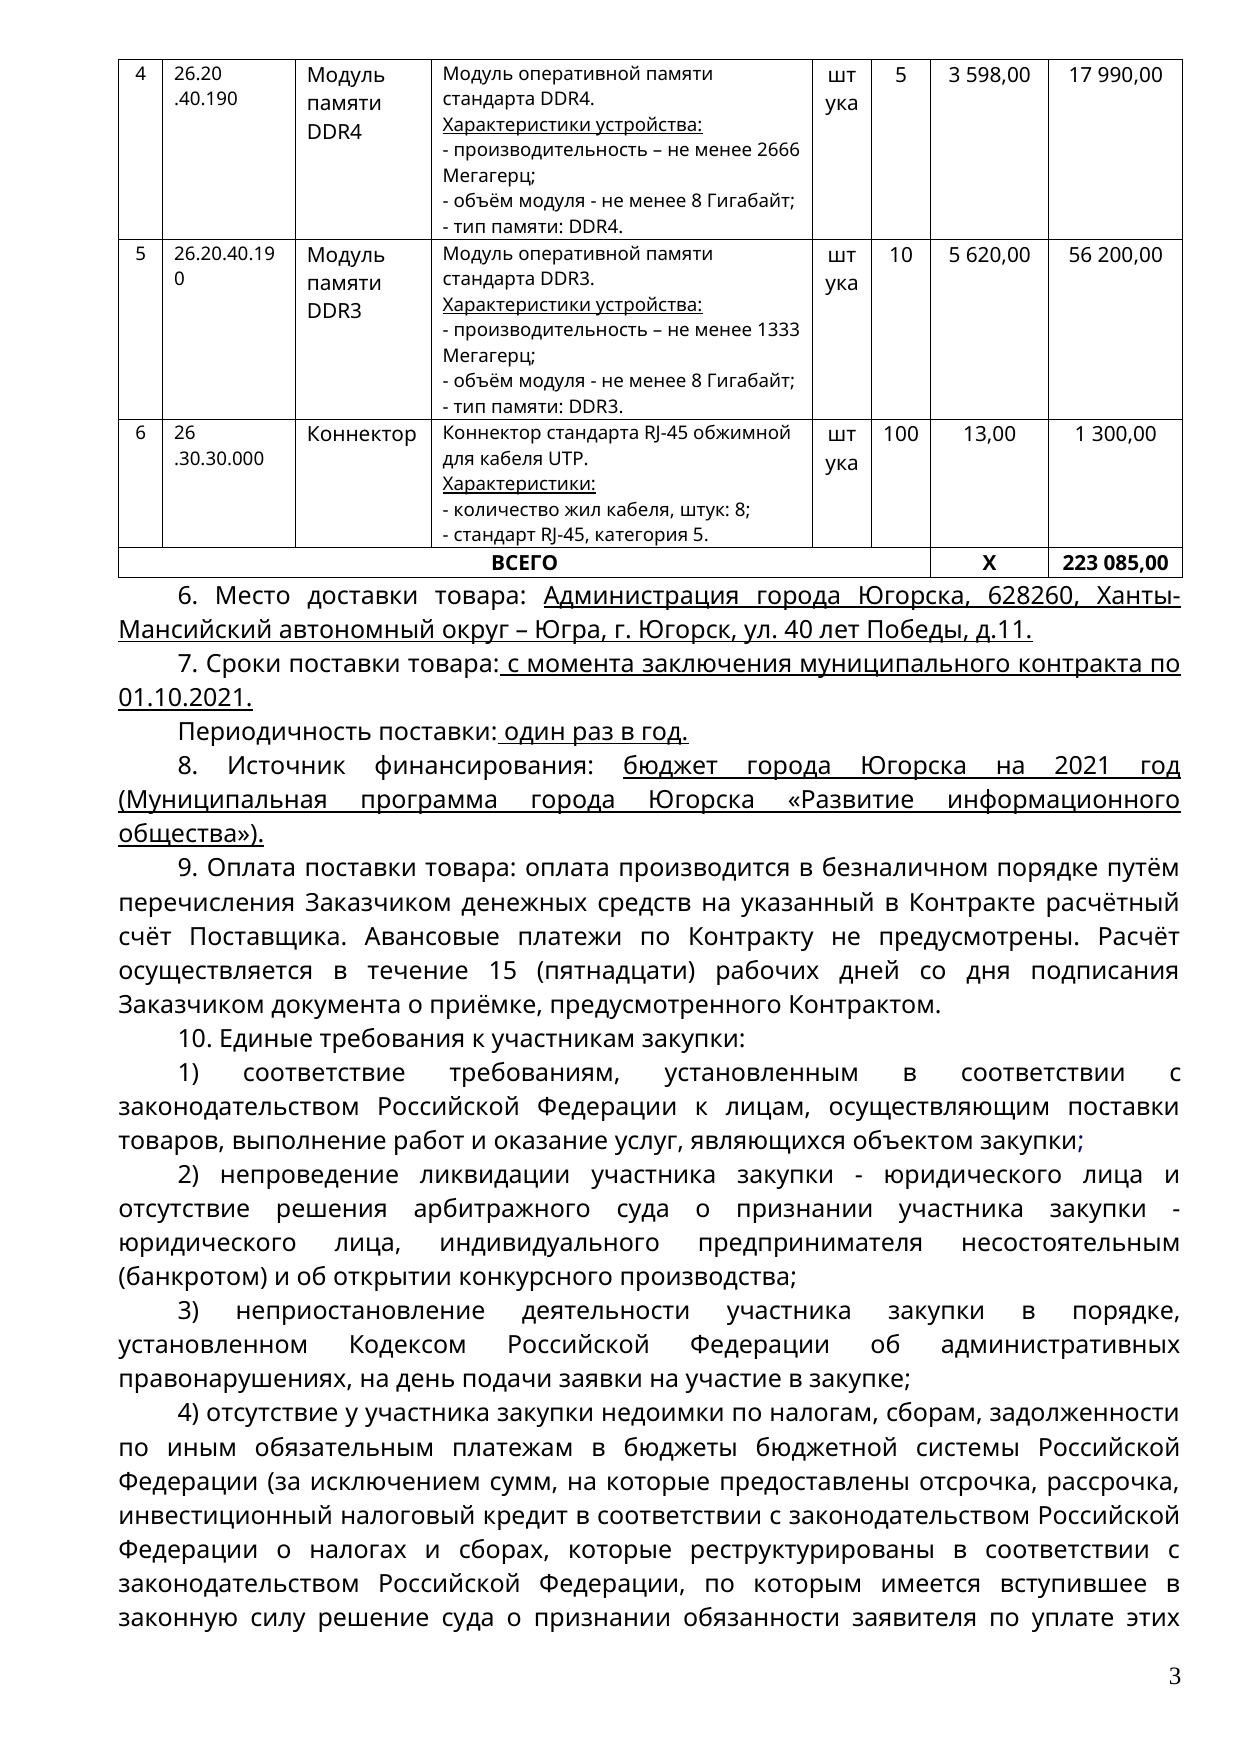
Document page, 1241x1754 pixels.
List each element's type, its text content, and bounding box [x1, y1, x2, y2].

list 9. Оплата поставки товара: оплата производится в безналичном порядке путём перечисления Заказчиком денежных средств на указанный в Контракте расчётный счёт Поставщика. Авансовые платежи по Контракту не предусмотрены. Расчёт осуществляется в течение 15 (пятнадцати) рабочих дней со дня подписания Заказчиком документа о приёмке, предусмотренного Контрактом. [118, 850, 1181, 1020]
table_cell 3 598,00 [931, 60, 1048, 239]
text Периодичность поставки: один раз в год. [118, 714, 1181, 748]
table_cell 13,00 [931, 420, 1048, 547]
table_cell Модуль памяти DDR3 [296, 240, 431, 418]
table_cell 17 990,00 [1049, 60, 1182, 239]
text 1) соответствие требованиям, установленным в соответствии с законодательством Российской Федерации к лицам, осуществляющим поставки товаров, выполнение работ и оказание услуг, являющихся объектом закупки; [118, 1054, 1181, 1157]
table_cell 26.30.30.000 [163, 420, 295, 547]
table_cell 26.20.40.190 [163, 240, 295, 418]
text 2) непроведение ликвидации участника закупки - юридического лица и отсутствие решения арбитражного суда о признании участника закупки - юридического лица, индивидуального предпринимателя несостоятельным (банкротом) и об открытии конкурсного производства; [118, 1157, 1181, 1293]
table_cell 100 [872, 420, 930, 547]
text 8. Источник финансирования: бюджет города Югорска на 2021 год (Муниципальная программа города Югорска «Развитие информационного общества»). [118, 748, 1181, 811]
table_cell Коннектор [296, 420, 431, 547]
text 3) неприостановление деятельности участника закупки в порядке, установленном Кодексом Российской Федерации об административных правонарушениях, на день подачи заявки на участие в закупке; [118, 1293, 1181, 1395]
table_cell 26.20.40.190 [163, 60, 295, 239]
table_cell 56 200,00 [1049, 240, 1182, 418]
table_cell 6 [119, 420, 162, 547]
table_cell 4 [119, 60, 162, 239]
text 6. Место доставки товара: Администрация города Югорска, 628260, Ханты-Мансийский автономный округ – Югра, г. Югорск, ул. 40 лет Победы, д.11. [118, 578, 1181, 646]
list 10. Единые требования к участникам закупки: [118, 1020, 1181, 1054]
table_cell Модуль памяти DDR4 [296, 60, 431, 239]
table_cell 1 300,00 [1049, 420, 1182, 547]
table_cell Модуль оперативной памяти стандарта DDR4. Характеристики устройства: - производительность – не менее 2666 Мегагерц; - объём модуля - не менее 8 Гигабайт; - тип памяти: DDR4. [432, 60, 812, 239]
text 8. Источник финансирования: бюджет города Югорска на 2021 год (Муниципальная программа города Югорска «Развитие информационного общества»). [118, 813, 1181, 850]
table_cell Модуль оперативной памяти стандарта DDR3. Характеристики устройства: - производительность – не менее 1333 Мегагерц; - объём модуля - не менее 8 Гигабайт; - тип памяти: DDR3. [432, 240, 812, 418]
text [118, 1395, 1181, 1633]
table_cell штука [813, 240, 871, 418]
text 7. Сроки поставки товара: с момента заключения муниципального контракта по 01.10.2021. [118, 646, 1181, 714]
table_cell штука [813, 60, 871, 239]
table_cell 5 [119, 240, 162, 418]
table_cell Коннектор стандарта RJ-45 обжимной для кабеля UTP. Характеристики: - количество жил кабеля, штук: 8; - стандарт RJ-45, категория 5. [432, 420, 812, 547]
table_cell 10 [872, 240, 930, 418]
table_cell Х [931, 548, 1048, 577]
table_cell 223 085,00 [1049, 548, 1182, 577]
table_cell 5 620,00 [931, 240, 1048, 418]
table_cell штука [813, 420, 871, 547]
table_cell 5 [872, 60, 930, 239]
table_cell ВСЕГО [119, 548, 930, 577]
